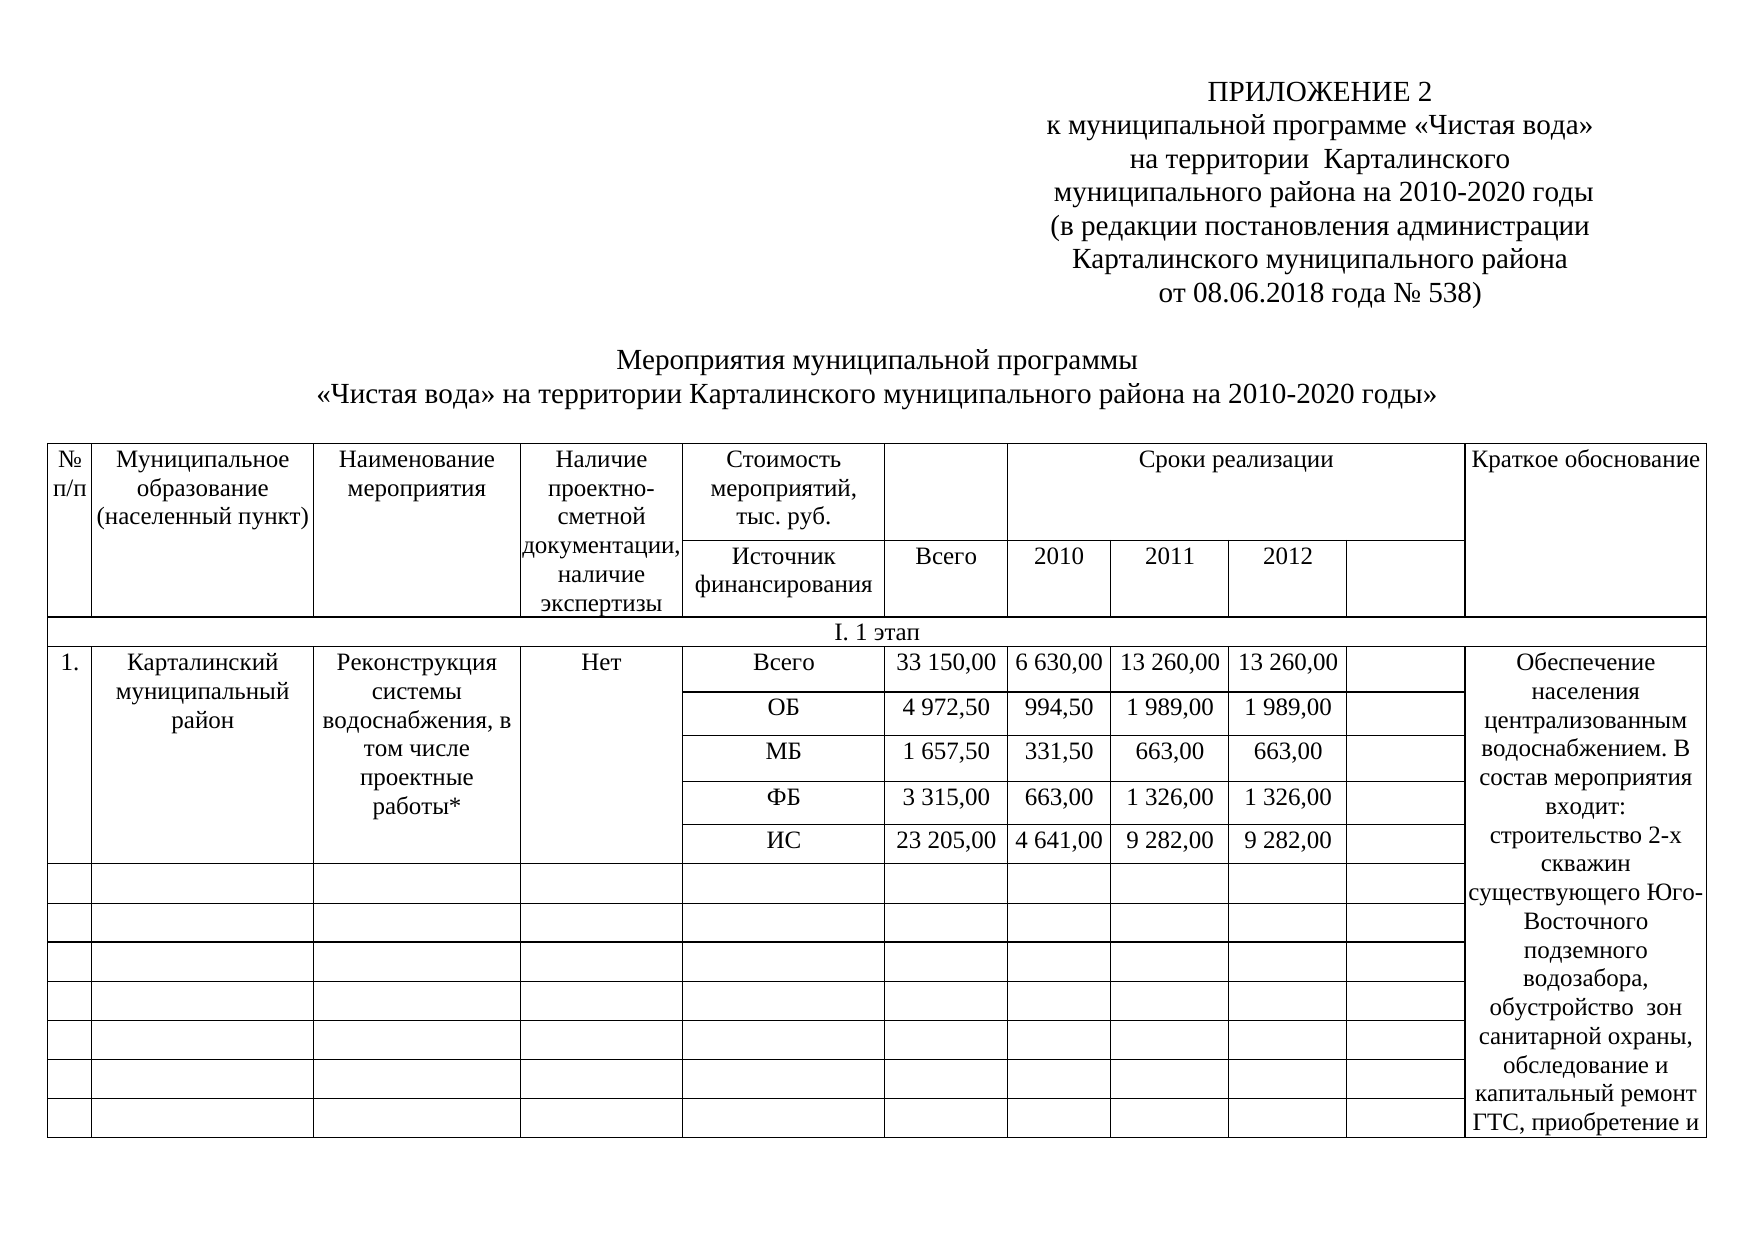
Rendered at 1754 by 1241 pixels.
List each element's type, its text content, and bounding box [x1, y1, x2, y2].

table_cell [314, 1060, 520, 1098]
table_cell [521, 1099, 682, 1137]
table_cell 663,00 [1229, 736, 1346, 781]
table_cell [521, 1021, 682, 1059]
table_cell [683, 1060, 884, 1098]
table_cell [1229, 864, 1346, 902]
text «Чистая вода» на территории Карталинского муниципального района на 2010-2020 годы» [118, 376, 1636, 409]
table_cell [521, 943, 682, 981]
table_cell [1008, 1060, 1110, 1098]
table_cell 663,00 [1008, 782, 1110, 824]
table_cell [1347, 1021, 1464, 1059]
table_cell [1347, 982, 1464, 1019]
table_cell [885, 1099, 1007, 1137]
table_cell [683, 1099, 884, 1137]
table_cell 4 641,00 [1008, 825, 1110, 863]
table_cell 23 205,00 [885, 825, 1007, 863]
table_cell 9 282,00 [1111, 825, 1228, 863]
table_cell [1229, 1099, 1346, 1137]
table_cell [1008, 904, 1110, 941]
table_cell 2010 [1008, 541, 1110, 616]
table_cell [1347, 541, 1464, 616]
table_cell [48, 1060, 91, 1098]
table_cell [314, 982, 520, 1019]
text (в редакции постановления администрации [1004, 208, 1636, 242]
table_cell ОБ [683, 693, 884, 735]
table_cell [314, 864, 520, 902]
table_header Сроки реализации [1008, 444, 1464, 540]
table_cell [1111, 1021, 1228, 1059]
table_cell [48, 904, 91, 941]
table_cell 33 150,00 [885, 647, 1007, 691]
table_cell 13 260,00 [1111, 647, 1228, 691]
table_header Муниципальное образование (населенный пункт) [92, 444, 313, 616]
table_header Наименование мероприятия [314, 444, 520, 616]
table_cell [48, 864, 91, 902]
table_cell МБ [683, 736, 884, 781]
table_cell [1229, 943, 1346, 981]
table_cell Нет [521, 647, 682, 863]
table_cell [92, 1021, 313, 1059]
table_cell [48, 982, 91, 1019]
table_cell [314, 1099, 520, 1137]
table_cell [521, 982, 682, 1019]
table_cell [885, 982, 1007, 1019]
text Карталинского муниципального района [1004, 242, 1636, 275]
table_cell [92, 1099, 313, 1137]
table_header [885, 444, 1007, 540]
table_cell [683, 943, 884, 981]
table_cell [885, 1021, 1007, 1059]
table_cell 331,50 [1008, 736, 1110, 781]
table_cell [314, 943, 520, 981]
table_cell Карталинский муниципальный район [92, 647, 313, 863]
table_cell [1347, 647, 1464, 691]
table_cell Источник финансирования [683, 541, 884, 616]
table_cell ИС [683, 825, 884, 863]
table_cell [1111, 943, 1228, 981]
table_cell [48, 943, 91, 981]
table_header Краткое обоснование [1466, 444, 1706, 616]
text ПРИЛОЖЕНИЕ 2 [1004, 74, 1636, 107]
table_cell [92, 943, 313, 981]
table_header Наличие проектно-сметной документации, наличие экспертизы [521, 444, 682, 616]
table_cell [1229, 982, 1346, 1019]
text Мероприятия муниципальной программы [118, 342, 1636, 376]
text к муниципальной программе «Чистая вода» [1004, 107, 1636, 141]
table_cell [1347, 825, 1464, 863]
table_cell [1229, 1060, 1346, 1098]
table_cell 9 282,00 [1229, 825, 1346, 863]
table_cell [885, 864, 1007, 902]
table_cell [1008, 943, 1110, 981]
table_cell 4 972,50 [885, 693, 1007, 735]
table_cell 3 315,00 [885, 782, 1007, 824]
table_cell Реконструкция системы водоснабжения, в том числе проектные работы* [314, 647, 520, 863]
table_cell 13 260,00 [1229, 647, 1346, 691]
table_cell [521, 904, 682, 941]
table_cell 1 326,00 [1229, 782, 1346, 824]
table_cell [92, 982, 313, 1019]
table_cell [1229, 1021, 1346, 1059]
table_cell [885, 904, 1007, 941]
table_header № п/п [48, 444, 91, 616]
table_cell [521, 1060, 682, 1098]
table_cell [1347, 904, 1464, 941]
table_cell I. 1 этап [48, 618, 1706, 646]
table_cell [1347, 693, 1464, 735]
table_cell [521, 864, 682, 902]
table_cell [314, 904, 520, 941]
table_cell [1347, 1099, 1464, 1137]
table_cell [1347, 1060, 1464, 1098]
table_cell ФБ [683, 782, 884, 824]
table_cell [92, 904, 313, 941]
table_cell [48, 1021, 91, 1059]
table_cell [683, 1021, 884, 1059]
table_cell [1111, 1060, 1228, 1098]
table_cell 1 989,00 [1111, 693, 1228, 735]
table_cell 1 657,50 [885, 736, 1007, 781]
table_cell [92, 1060, 313, 1098]
table_cell 6 630,00 [1008, 647, 1110, 691]
table_cell [885, 943, 1007, 981]
table_cell 2011 [1111, 541, 1228, 616]
table_cell 663,00 [1111, 736, 1228, 781]
table_cell 1 989,00 [1229, 693, 1346, 735]
table_cell [683, 982, 884, 1019]
table_cell [1347, 943, 1464, 981]
table_cell [1229, 904, 1346, 941]
text на территории Карталинского [1004, 141, 1636, 174]
table_cell [1111, 864, 1228, 902]
table_cell [1111, 904, 1228, 941]
table_cell [683, 904, 884, 941]
table_cell [1111, 1099, 1228, 1137]
table_cell [1008, 864, 1110, 902]
table_cell [48, 1099, 91, 1137]
table_cell Обеспечение населения централизованным водоснабжением. В состав мероприятия входит: строительство 2-х скважин существующего Юго-Восточного подземного водозабора, обустройство зон санитарной охраны, обследование и капитальный ремонт ГТС, приобретение и монтаж нового силового оборудования на водохранилище «Попов-Брод», строительство водовода со станции Усиления в южную часть города Карталы,450 метров (резервный трубопровод-переход под железнодорожными путями, капитальный ремонт насосно-фильтровальной станции «Попов-Брод», приобретение дизель генератора мощностью 250-300 киловатт, оборудование водозаборных скважин обезжелезивающими (принадлежность ОАО РЖД-филиал ЮУЖД) [1466, 647, 1706, 1137]
table_cell [1008, 1099, 1110, 1137]
table_cell [1008, 982, 1110, 1019]
table_cell 1 326,00 [1111, 782, 1228, 824]
table_cell [1347, 864, 1464, 902]
table_header Стоимость мероприятий, тыс. руб. [683, 444, 884, 540]
table_cell [314, 1021, 520, 1059]
table_cell Всего [683, 647, 884, 691]
table_cell [1008, 1021, 1110, 1059]
text от 08.06.2018 года № 538) [1004, 275, 1636, 309]
table_cell [1347, 736, 1464, 781]
table_cell 994,50 [1008, 693, 1110, 735]
table_cell [683, 864, 884, 902]
table_cell [92, 864, 313, 902]
table_cell Всего [885, 541, 1007, 616]
text муниципального района на 2010-2020 годы [1004, 174, 1636, 208]
table_cell [1347, 782, 1464, 824]
table_cell 1. [48, 647, 91, 863]
table_cell [885, 1060, 1007, 1098]
table_cell 2012 [1229, 541, 1346, 616]
table_cell [1111, 982, 1228, 1019]
